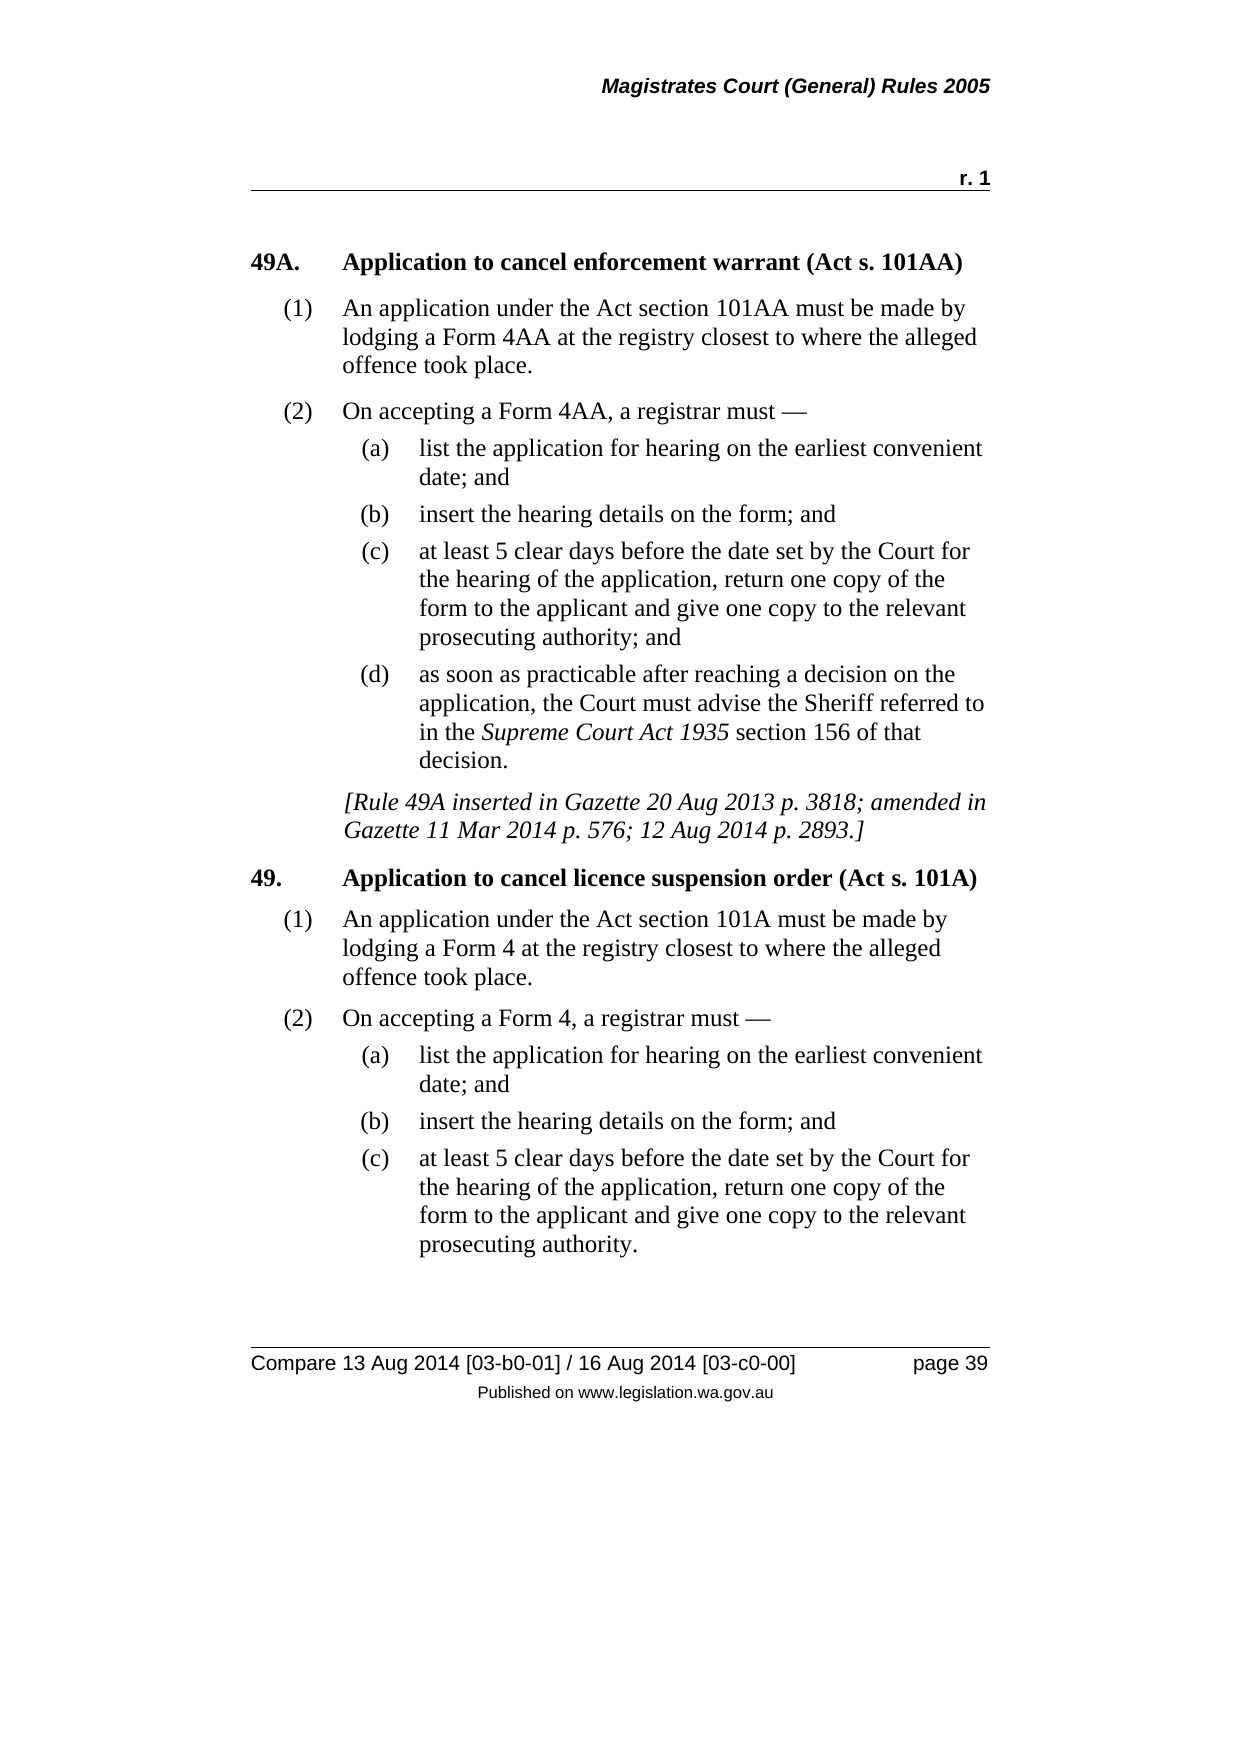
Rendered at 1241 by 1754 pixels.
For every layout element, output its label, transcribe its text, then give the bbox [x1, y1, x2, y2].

text (a) list the application for hearing on the earliest convenient date; and [251, 433, 990, 490]
text (b) insert the hearing details on the form; and [251, 499, 990, 527]
text (1) An application under the Act section 101A must be made by lodging a Form 4 at the registry closest to where the alleged offence took place. [251, 904, 990, 990]
text (c) at least 5 clear days before the date set by the Court for the hearing of the application, return one copy of the form to the applicant and give one copy to the relevant prosecuting authority. [251, 1143, 990, 1258]
text (c) at least 5 clear days before the date set by the Court for the hearing of the application, return one copy of the form to the applicant and give one copy to the relevant prosecuting authority; and [251, 536, 990, 651]
text (a) list the application for hearing on the earliest convenient date; and [251, 1040, 990, 1097]
text [Rule 49A inserted in Gazette 20 Aug 2013 p. 3818; amended in Gazette 11 Mar 2014 p. 576; 12 Aug 2014 p. 2893.] [251, 787, 990, 844]
subtitle 49A. Application to cancel enforcement warrant (Act s. 101AA) [251, 247, 990, 276]
text (b) insert the hearing details on the form; and [251, 1106, 990, 1134]
text (1) An application under the Act section 101AA must be made by lodging a Form 4AA at the registry closest to where the alleged offence took place. [251, 293, 990, 379]
text (d) as soon as practicable after reaching a decision on the application, the Court must advise the Sheriff referred to in the Supreme Court Act 1935 section 156 of that decision. [251, 659, 990, 774]
subtitle 49. Application to cancel licence suspension order (Act s. 101A) [251, 863, 990, 892]
text (2) On accepting a Form 4, a registrar must — [251, 1003, 990, 1032]
text (2) On accepting a Form 4AA, a registrar must — [251, 396, 990, 424]
